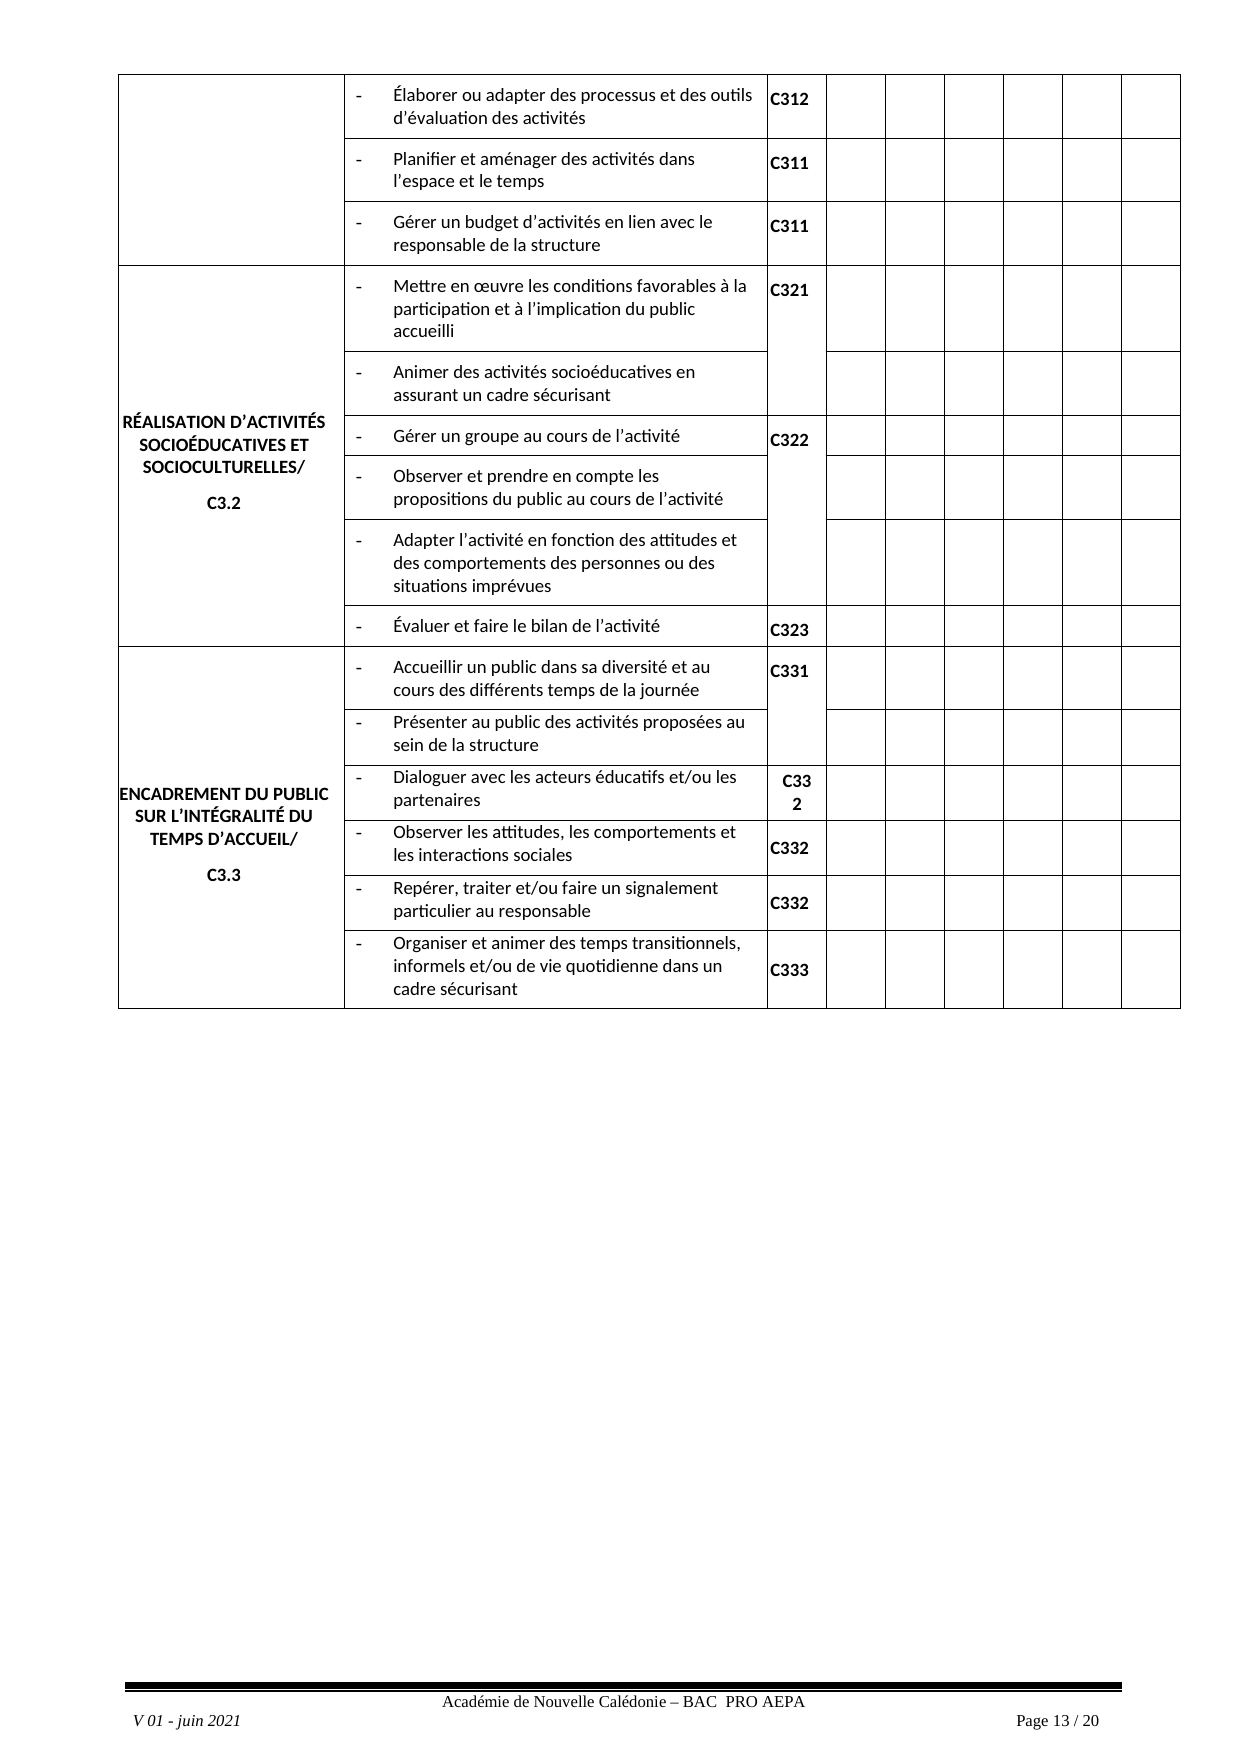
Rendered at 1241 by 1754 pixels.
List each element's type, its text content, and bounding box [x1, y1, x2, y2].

table_cell C332 [768, 876, 826, 930]
table_cell [1063, 456, 1121, 519]
table_cell Adapter l’activité en fonction des attitudes et des comportements des personnes ou des situations imprévues [345, 520, 767, 605]
table_cell [1122, 352, 1180, 414]
table_cell Élaborer ou adapter des processus et des outils d’évaluation des activités [345, 75, 767, 137]
table_cell [1122, 876, 1180, 930]
table_cell [1063, 876, 1121, 930]
table_cell Observer et prendre en compte les propositions du public au cours de l’activité [345, 456, 767, 519]
table_cell [886, 352, 944, 414]
table_cell C312 [768, 75, 826, 137]
table_cell Accueillir un public dans sa diversité et au cours des différents temps de la journée [345, 647, 767, 709]
table_cell [827, 75, 885, 137]
table_cell [1004, 456, 1062, 519]
table_cell [886, 821, 944, 875]
table_cell [945, 456, 1003, 519]
table_cell [827, 710, 885, 764]
table_cell Dialoguer avec les acteurs éducatifs et/ou les partenaires [345, 766, 767, 820]
table_cell [945, 75, 1003, 137]
table_cell [827, 647, 885, 709]
table_cell [945, 520, 1003, 605]
table_cell [945, 931, 1003, 1008]
table_cell [945, 352, 1003, 414]
table_cell Évaluer et faire le bilan de l’activité [345, 606, 767, 646]
table_cell [1063, 606, 1121, 646]
table_cell C332 [768, 821, 826, 875]
table_cell C333 [768, 931, 826, 1008]
table_cell ENCADREMENT DU PUBLIC SUR L’INTÉGRALITÉ DU TEMPS D’ACCUEIL/ C3.3 [119, 647, 344, 1008]
table_cell [945, 202, 1003, 264]
table_cell [1004, 710, 1062, 764]
table_cell [1063, 202, 1121, 264]
table_cell [827, 876, 885, 930]
table_cell [1063, 266, 1121, 351]
table_cell [1122, 766, 1180, 820]
table_cell RÉALISATION D’ACTIVITÉS SOCIOÉDUCATIVES ET SOCIOCULTURELLES/ C3.2 [119, 266, 344, 646]
table_cell [827, 352, 885, 414]
table_cell [1122, 75, 1180, 137]
table_cell [886, 139, 944, 201]
table_cell [1122, 606, 1180, 646]
table_cell [827, 520, 885, 605]
table_cell [1004, 520, 1062, 605]
table_cell [1004, 139, 1062, 201]
table_cell [1063, 520, 1121, 605]
table_cell [1063, 416, 1121, 455]
table_cell [945, 710, 1003, 764]
table_cell [827, 266, 885, 351]
table_cell [886, 647, 944, 709]
table_cell [945, 416, 1003, 455]
table_cell [886, 710, 944, 764]
table_cell [1004, 352, 1062, 414]
table_cell [1122, 202, 1180, 264]
table_cell [1063, 766, 1121, 820]
table_cell [1122, 710, 1180, 764]
table_cell [1063, 821, 1121, 875]
table_cell Gérer un groupe au cours de l’activité [345, 416, 767, 455]
table_cell [886, 766, 944, 820]
table_cell [886, 876, 944, 930]
table_cell [827, 821, 885, 875]
table_cell C322 [768, 416, 826, 605]
table_cell [1063, 647, 1121, 709]
table_cell [886, 456, 944, 519]
table_cell [945, 647, 1003, 709]
table_cell [1122, 416, 1180, 455]
table_cell [886, 931, 944, 1008]
table_cell [1122, 647, 1180, 709]
table_cell [1122, 931, 1180, 1008]
table_cell Organiser et animer des temps transitionnels, informels et/ou de vie quotidienne dans un cadre sécurisant [345, 931, 767, 1008]
table_cell [1004, 202, 1062, 264]
table_cell [1122, 821, 1180, 875]
table_cell Présenter au public des activités proposées au sein de la structure [345, 710, 767, 764]
table_cell C331 [768, 647, 826, 764]
table_cell [1122, 139, 1180, 201]
table_cell [827, 606, 885, 646]
table_cell [1063, 139, 1121, 201]
table_cell [1063, 710, 1121, 764]
table_cell [1122, 266, 1180, 351]
table_cell [886, 75, 944, 137]
table_cell [945, 139, 1003, 201]
table_cell [945, 766, 1003, 820]
table_cell Animer des activités socioéducatives en assurant un cadre sécurisant [345, 352, 767, 414]
table_cell [1004, 75, 1062, 137]
table_cell [945, 266, 1003, 351]
table_cell [886, 520, 944, 605]
table_cell [1004, 931, 1062, 1008]
table_cell C323 [768, 606, 826, 646]
table_cell [1004, 266, 1062, 351]
table_cell [827, 766, 885, 820]
table_cell [1004, 876, 1062, 930]
table_cell [827, 416, 885, 455]
table_cell [1004, 606, 1062, 646]
table_cell Planifier et aménager des activités dans l’espace et le temps [345, 139, 767, 201]
table_cell [1063, 352, 1121, 414]
table_cell [827, 931, 885, 1008]
table_cell [886, 266, 944, 351]
table_cell [1122, 520, 1180, 605]
table_cell [1063, 931, 1121, 1008]
table_cell [945, 821, 1003, 875]
table_cell Repérer, traiter et/ou faire un signalement particulier au responsable [345, 876, 767, 930]
table_cell [827, 456, 885, 519]
table_cell [827, 139, 885, 201]
table_cell C332 [768, 766, 826, 820]
table_cell [1122, 456, 1180, 519]
table_cell [886, 606, 944, 646]
table_cell [1004, 416, 1062, 455]
table_cell C311 [768, 139, 826, 201]
table_cell [1004, 821, 1062, 875]
table_cell [1004, 647, 1062, 709]
table_cell [1004, 766, 1062, 820]
table_cell Observer les attitudes, les comportements et les interactions sociales [345, 821, 767, 875]
table_cell [1063, 75, 1121, 137]
table_cell Gérer un budget d’activités en lien avec le responsable de la structure [345, 202, 767, 264]
table_cell Mettre en œuvre les conditions favorables à la participation et à l’implication du public accueilli [345, 266, 767, 351]
table_cell C311 [768, 202, 826, 264]
table_cell C321 [768, 266, 826, 414]
table_cell [886, 202, 944, 264]
table_cell [945, 606, 1003, 646]
table_cell [827, 202, 885, 264]
table_cell [945, 876, 1003, 930]
table_cell [886, 416, 944, 455]
